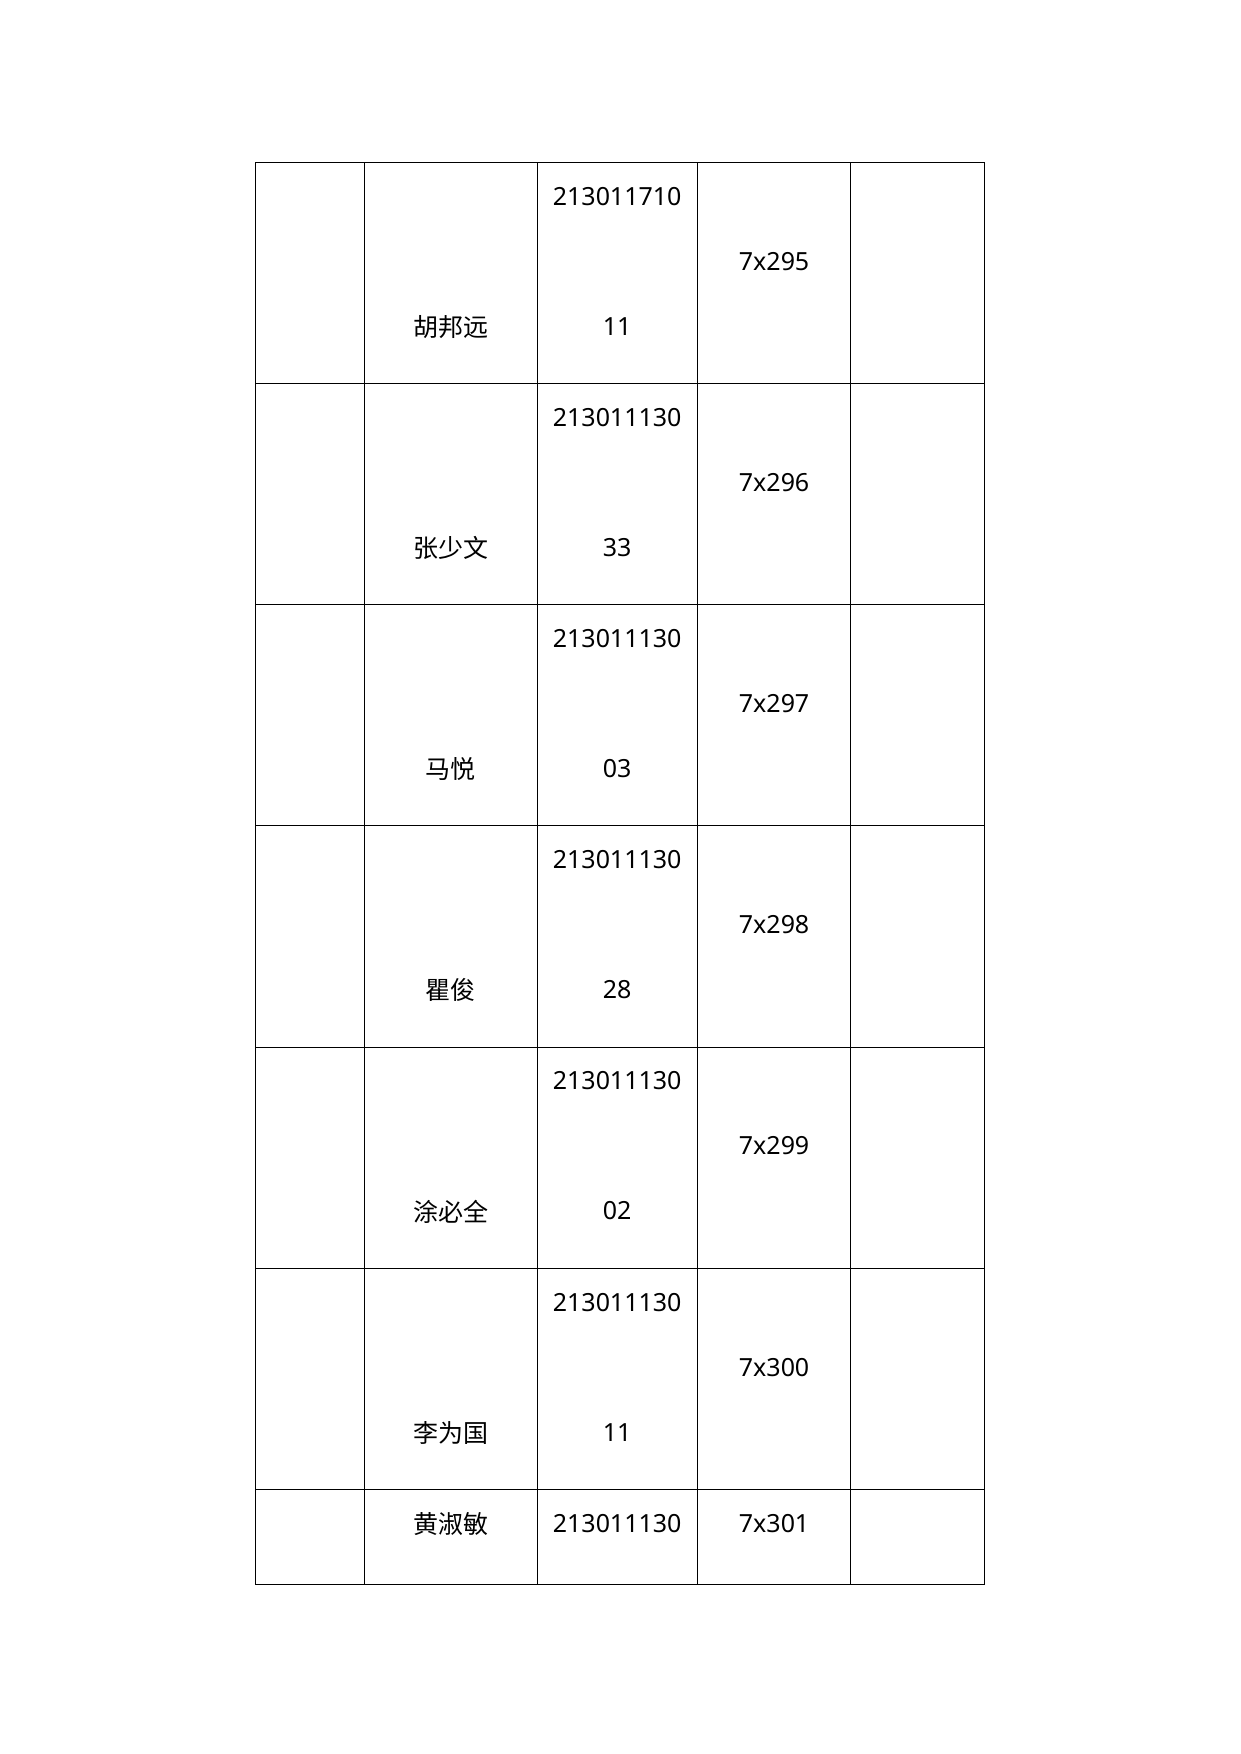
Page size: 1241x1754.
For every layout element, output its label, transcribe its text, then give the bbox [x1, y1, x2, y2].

table_cell 7x299 [698, 1048, 850, 1268]
table_cell 张少文 [365, 384, 537, 604]
table_cell 7x301 [698, 1490, 850, 1583]
table_cell 黄淑敏 [365, 1490, 537, 1583]
table_cell 21301113003 [538, 605, 697, 825]
table_cell 7x297 [698, 605, 850, 825]
table_cell 21301113033 [538, 384, 697, 604]
table_cell [851, 384, 984, 604]
table_cell [851, 163, 984, 383]
table_cell 涂必全 [365, 1048, 537, 1268]
table_cell [256, 1490, 364, 1583]
table_cell [851, 826, 984, 1047]
table_cell 7x300 [698, 1269, 850, 1489]
table_cell 马悦 [365, 605, 537, 825]
table_cell [851, 1048, 984, 1268]
table_cell 21301113002 [538, 1048, 697, 1268]
table_cell 瞿俊 [365, 826, 537, 1047]
table_cell [256, 1269, 364, 1489]
table_cell [256, 826, 364, 1047]
table_cell 7x296 [698, 384, 850, 604]
table_cell 21301113028 [538, 826, 697, 1047]
table_cell [851, 1269, 984, 1489]
table_cell [256, 605, 364, 825]
table_cell [256, 1048, 364, 1268]
table_cell [256, 384, 364, 604]
table_cell 李为国 [365, 1269, 537, 1489]
table_cell [256, 163, 364, 383]
table_cell 21301113032 [538, 1490, 697, 1583]
table_cell 7x295 [698, 163, 850, 383]
table_cell 7x298 [698, 826, 850, 1047]
table_cell 21301113011 [538, 1269, 697, 1489]
table_cell 胡邦远 [365, 163, 537, 383]
table_cell [851, 605, 984, 825]
table_cell [851, 1490, 984, 1583]
table_cell 21301171011 [538, 163, 697, 383]
